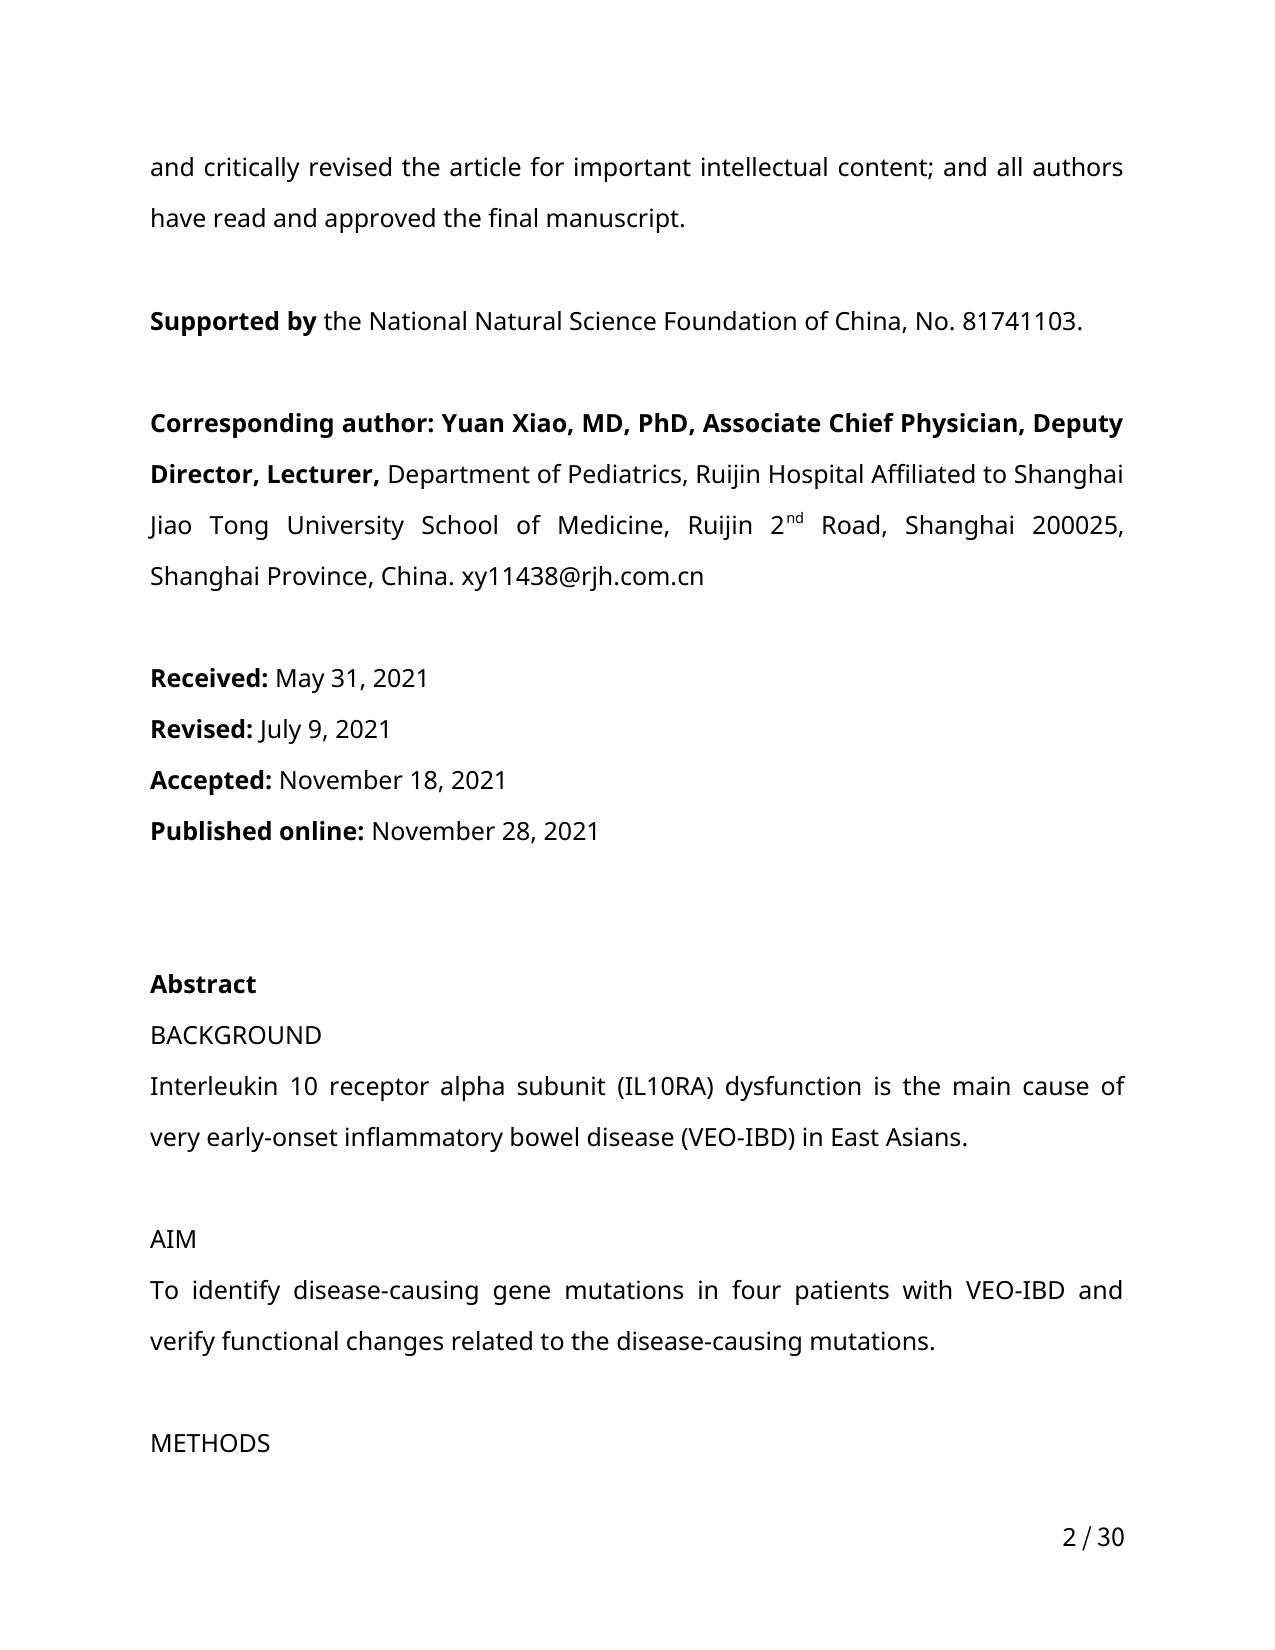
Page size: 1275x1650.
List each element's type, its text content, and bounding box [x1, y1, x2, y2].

text AIM [150, 1222, 1125, 1256]
text BACKGROUND [150, 1018, 1125, 1052]
text To identify disease-causing gene mutations in four patients with VEO-IBD and verify functional changes related to the disease-causing mutations. [150, 1273, 1125, 1358]
text Abstract [150, 967, 1125, 1001]
text Accepted: November 18, 2021 [150, 762, 1125, 797]
text Supported by the National Natural Science Foundation of China, No. 81741103. [150, 303, 1125, 337]
text Corresponding author: Yuan Xiao, MD, PhD, Associate Chief Physician, Deputy Director, Lecturer, Department of Pediatrics, Ruijin Hospital Affiliated to Shanghai Jiao Tong University School of Medicine, Ruijin 2nd Road, Shanghai 200025, Shanghai Province, China. xy11438@rjh.com.cn [150, 405, 1125, 592]
text Received: May 31, 2021 [150, 660, 1125, 694]
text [150, 150, 1125, 235]
text METHODS [150, 1426, 1125, 1460]
text Published online: November 28, 2021 [150, 813, 1125, 848]
text Interleukin 10 receptor alpha subunit (IL10RA) dysfunction is the main cause of very early-onset inflammatory bowel disease (VEO-IBD) in East Asians. [150, 1069, 1125, 1154]
text Revised: July 9, 2021 [150, 711, 1125, 746]
